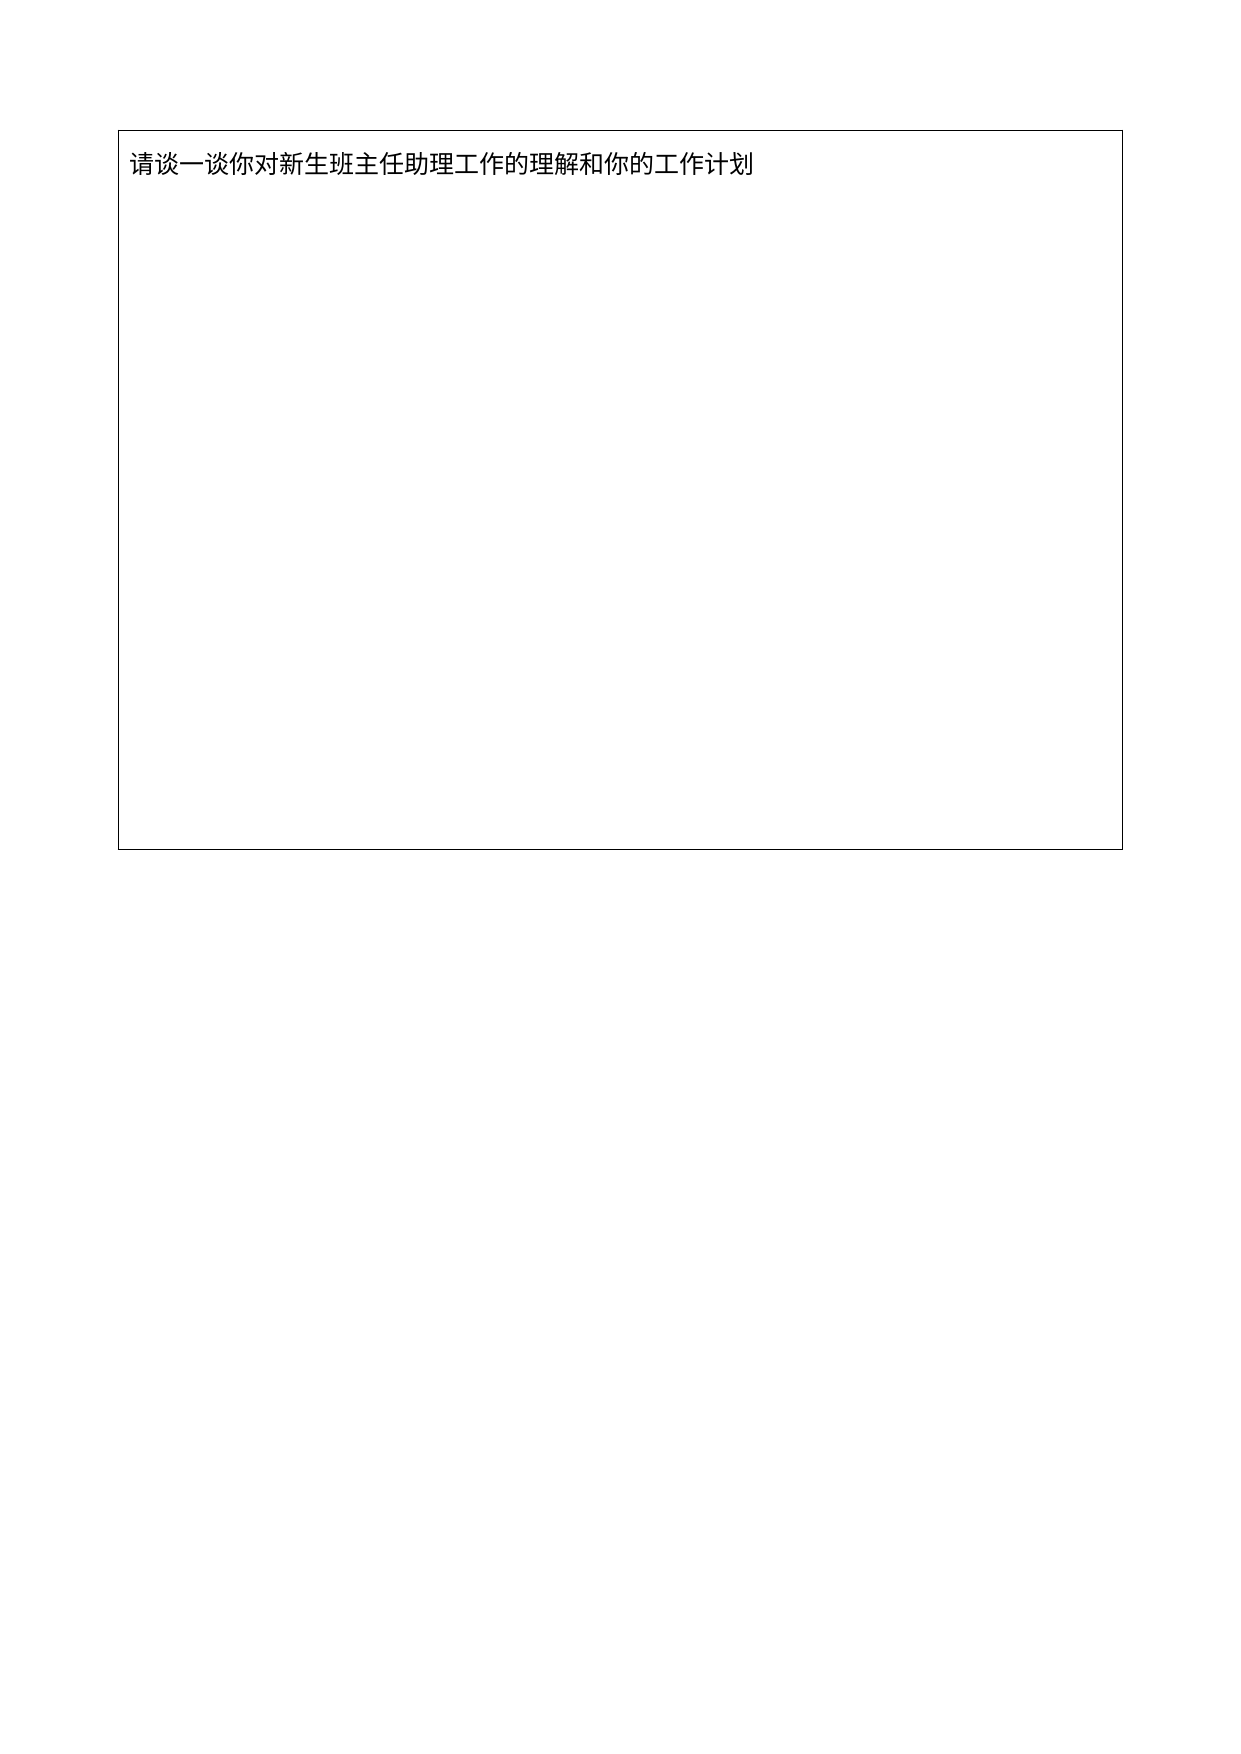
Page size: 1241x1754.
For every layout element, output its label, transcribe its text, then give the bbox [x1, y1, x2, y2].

table_cell 请谈一谈你对新生班主任助理工作的理解和你的工作计划 [119, 131, 1122, 849]
